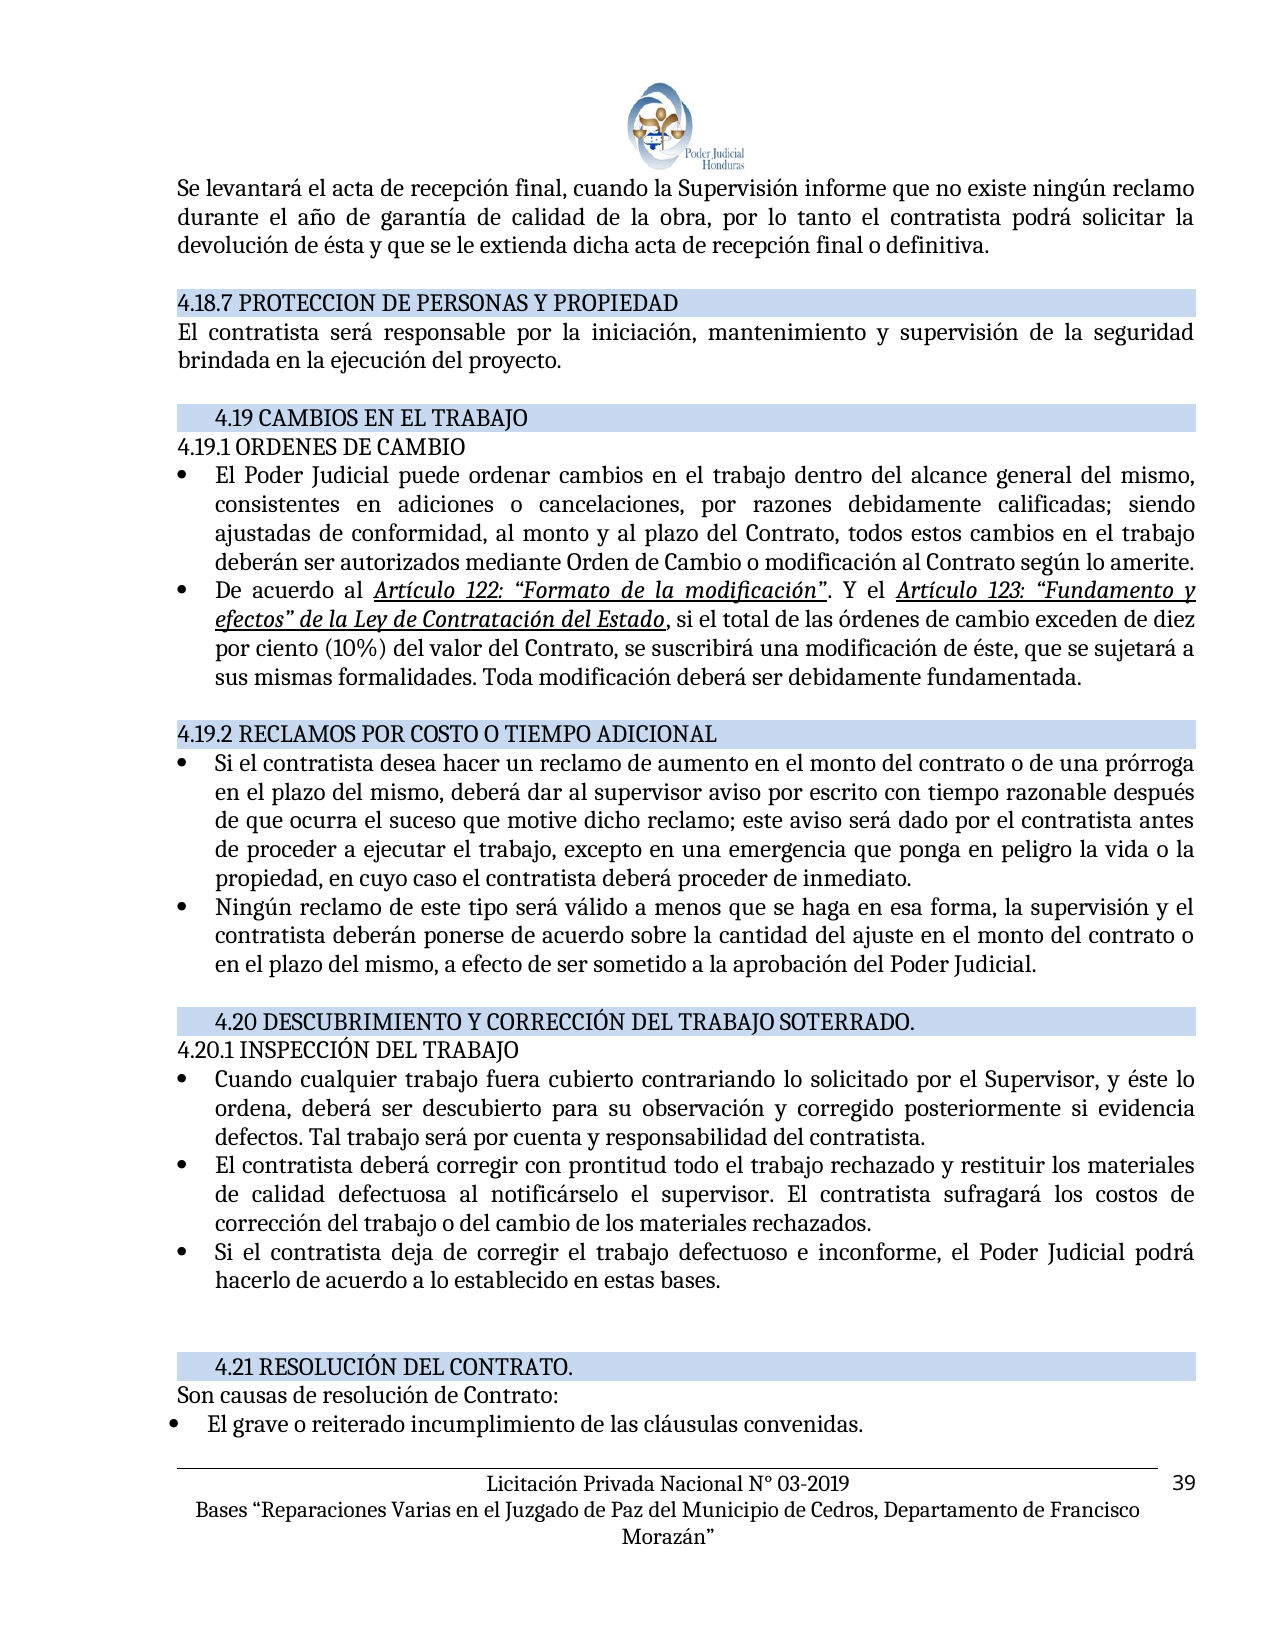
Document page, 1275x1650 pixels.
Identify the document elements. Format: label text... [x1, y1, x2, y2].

list Ningún reclamo de este tipo será válido a menos que se haga en esa forma, la supervisión y el contratista deberán ponerse de acuerdo sobre la cantidad del ajuste en el monto del contrato o en el plazo del mismo, a efecto de ser sometido a la aprobación del Poder Judicial. [177, 892, 1196, 979]
subtitle 4.19.1 ORDENES DE CAMBIO [177, 432, 1196, 461]
list Cuando cualquier trabajo fuera cubierto contrariando lo solicitado por el Supervisor, y éste lo ordena, deberá ser descubierto para su observación y corregido posteriormente si evidencia defectos. Tal trabajo será por cuenta y responsabilidad del contratista. [177, 1065, 1196, 1151]
text Son causas de resolución de Contrato: [177, 1381, 1196, 1410]
text Se levantará el acta de recepción final, cuando la Supervisión informe que no existe ningún reclamo durante el año de garantía de calidad de la obra, por lo tanto el contratista podrá solicitar la devolución de ésta y que se le extienda dicha acta de recepción final o definitiva. [177, 174, 1196, 260]
subtitle 4.19.2 RECLAMOS POR COSTO O TIEMPO ADICIONAL [177, 720, 1196, 749]
picture [621, 73, 752, 174]
subtitle 4.19 CAMBIOS EN EL TRABAJO [177, 404, 1196, 432]
list Si el contratista deja de corregir el trabajo defectuoso e inconforme, el Poder Judicial podrá hacerlo de acuerdo a lo establecido en estas bases. [177, 1237, 1196, 1295]
list El contratista deberá corregir con prontitud todo el trabajo rechazado y restituir los materiales de calidad defectuosa al notificárselo el supervisor. El contratista sufragará los costos de corrección del trabajo o del cambio de los materiales rechazados. [177, 1151, 1196, 1237]
list El grave o reiterado incumplimiento de las cláusulas convenidas. [169, 1410, 1196, 1439]
subtitle 4.20 DESCUBRIMIENTO Y CORRECCIÓN DEL TRABAJO SOTERRADO. [177, 1007, 1196, 1036]
text El contratista será responsable por la iniciación, mantenimiento y supervisión de la seguridad brindada en la ejecución del proyecto. [177, 317, 1196, 375]
subtitle 4.20.1 INSPECCIÓN DEL TRABAJO [177, 1036, 1196, 1065]
subtitle 4.21 RESOLUCIÓN DEL CONTRATO. [177, 1352, 1196, 1381]
list El Poder Judicial puede ordenar cambios en el trabajo dentro del alcance general del mismo, consistentes en adiciones o cancelaciones, por razones debidamente calificadas; siendo ajustadas de conformidad, al monto y al plazo del Contrato, todos estos cambios en el trabajo deberán ser autorizados mediante Orden de Cambio o modificación al Contrato según lo amerite. [177, 461, 1196, 576]
subtitle 4.18.7 PROTECCION DE PERSONAS Y PROPIEDAD [177, 289, 1196, 317]
list Si el contratista desea hacer un reclamo de aumento en el monto del contrato o de una prórroga en el plazo del mismo, deberá dar al supervisor aviso por escrito con tiempo razonable después de que ocurra el suceso que motive dicho reclamo; este aviso será dado por el contratista antes de proceder a ejecutar el trabajo, excepto en una emergencia que ponga en peligro la vida o la propiedad, en cuyo caso el contratista deberá proceder de inmediato. [177, 749, 1196, 892]
list De acuerdo al Artículo 122: “Formato de la modificación”. Y el Artículo 123: “Fundamento y efectos” de la Ley de Contratación del Estado, si el total de las órdenes de cambio exceden de diez por ciento (10%) del valor del Contrato, se suscribirá una modificación de éste, que se sujetará a sus mismas formalidades. Toda modificación deberá ser debidamente fundamentada. [177, 576, 1196, 691]
